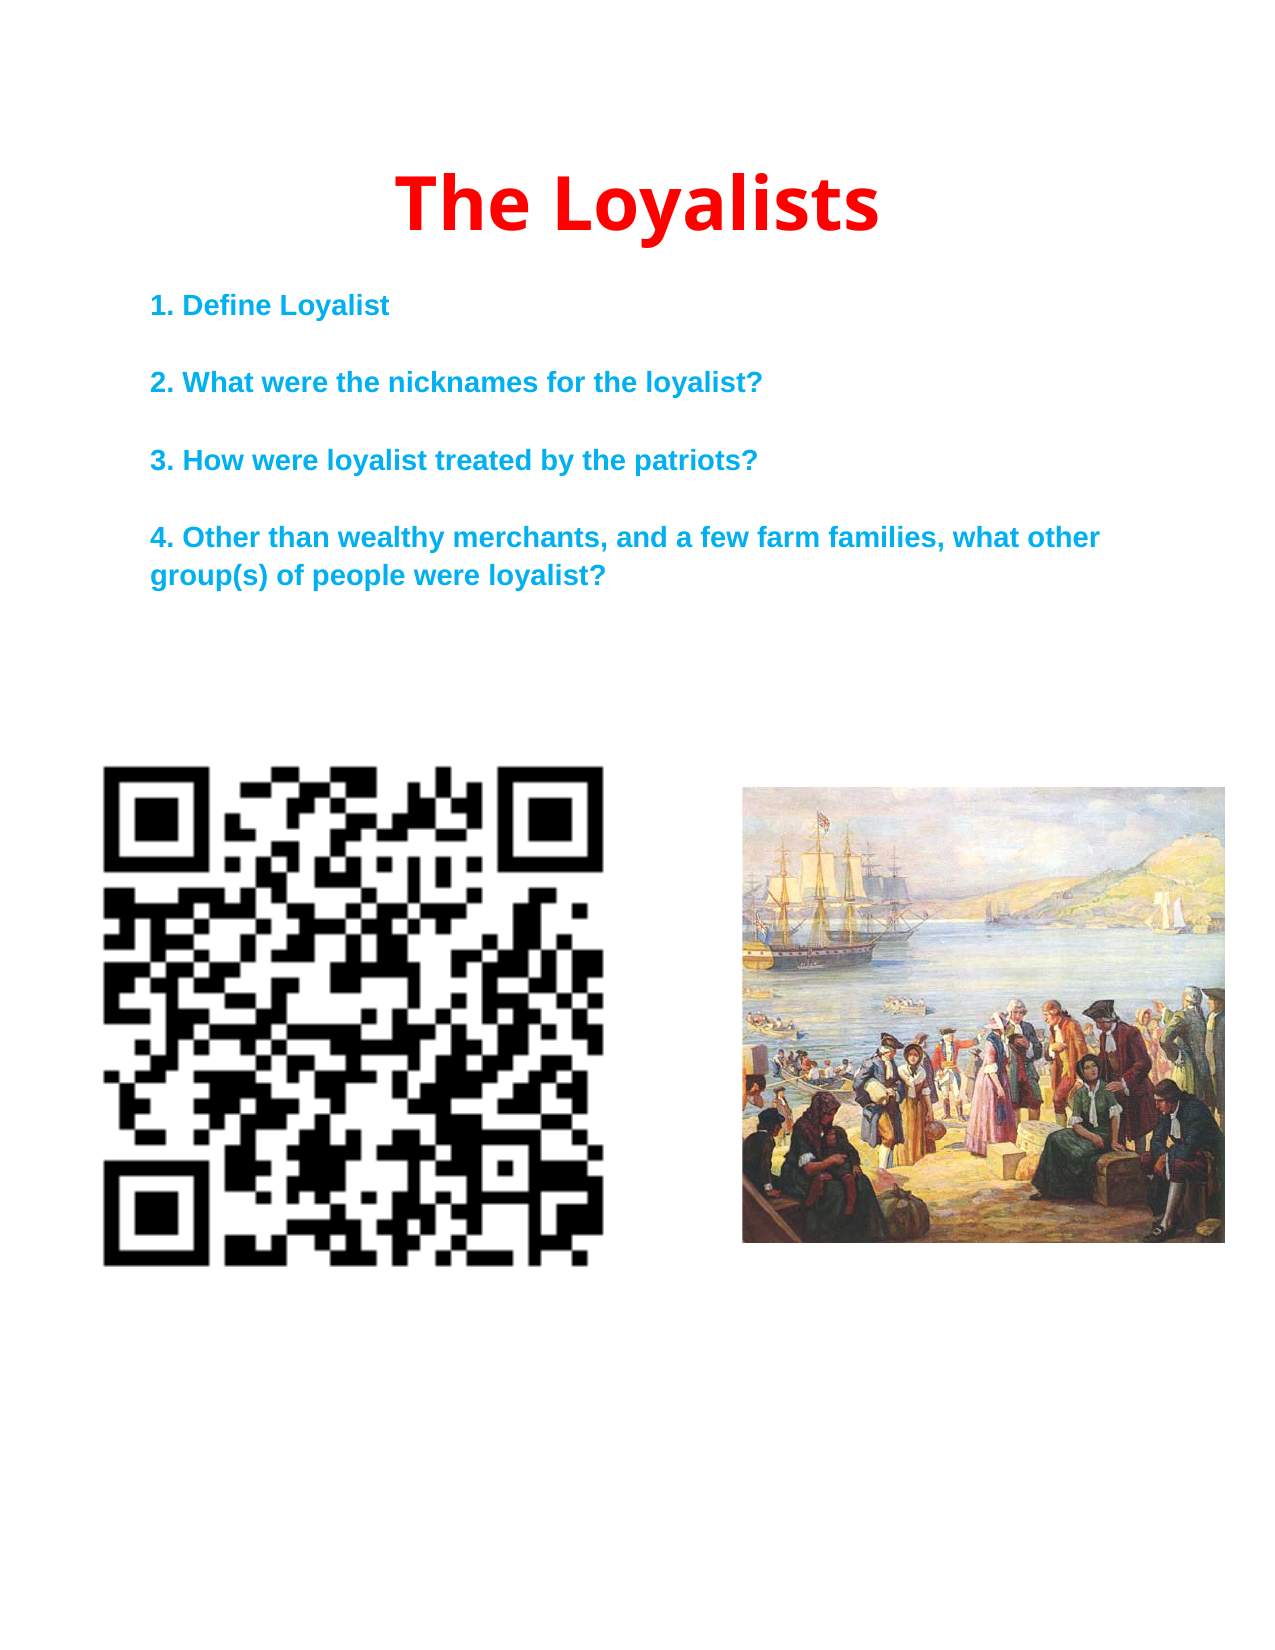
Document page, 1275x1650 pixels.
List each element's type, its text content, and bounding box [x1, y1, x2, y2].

picture [742, 787, 1225, 1243]
text The Loyalists [150, 150, 1125, 252]
text 1. Define Loyalist 2. What were the nicknames for the loyalist? 3. How were loyalist treated by the patriots? 4. Other than wealthy merchants, and a few farm families, what other group(s) of people were loyalist? [150, 288, 1125, 592]
picture [46, 709, 665, 1329]
